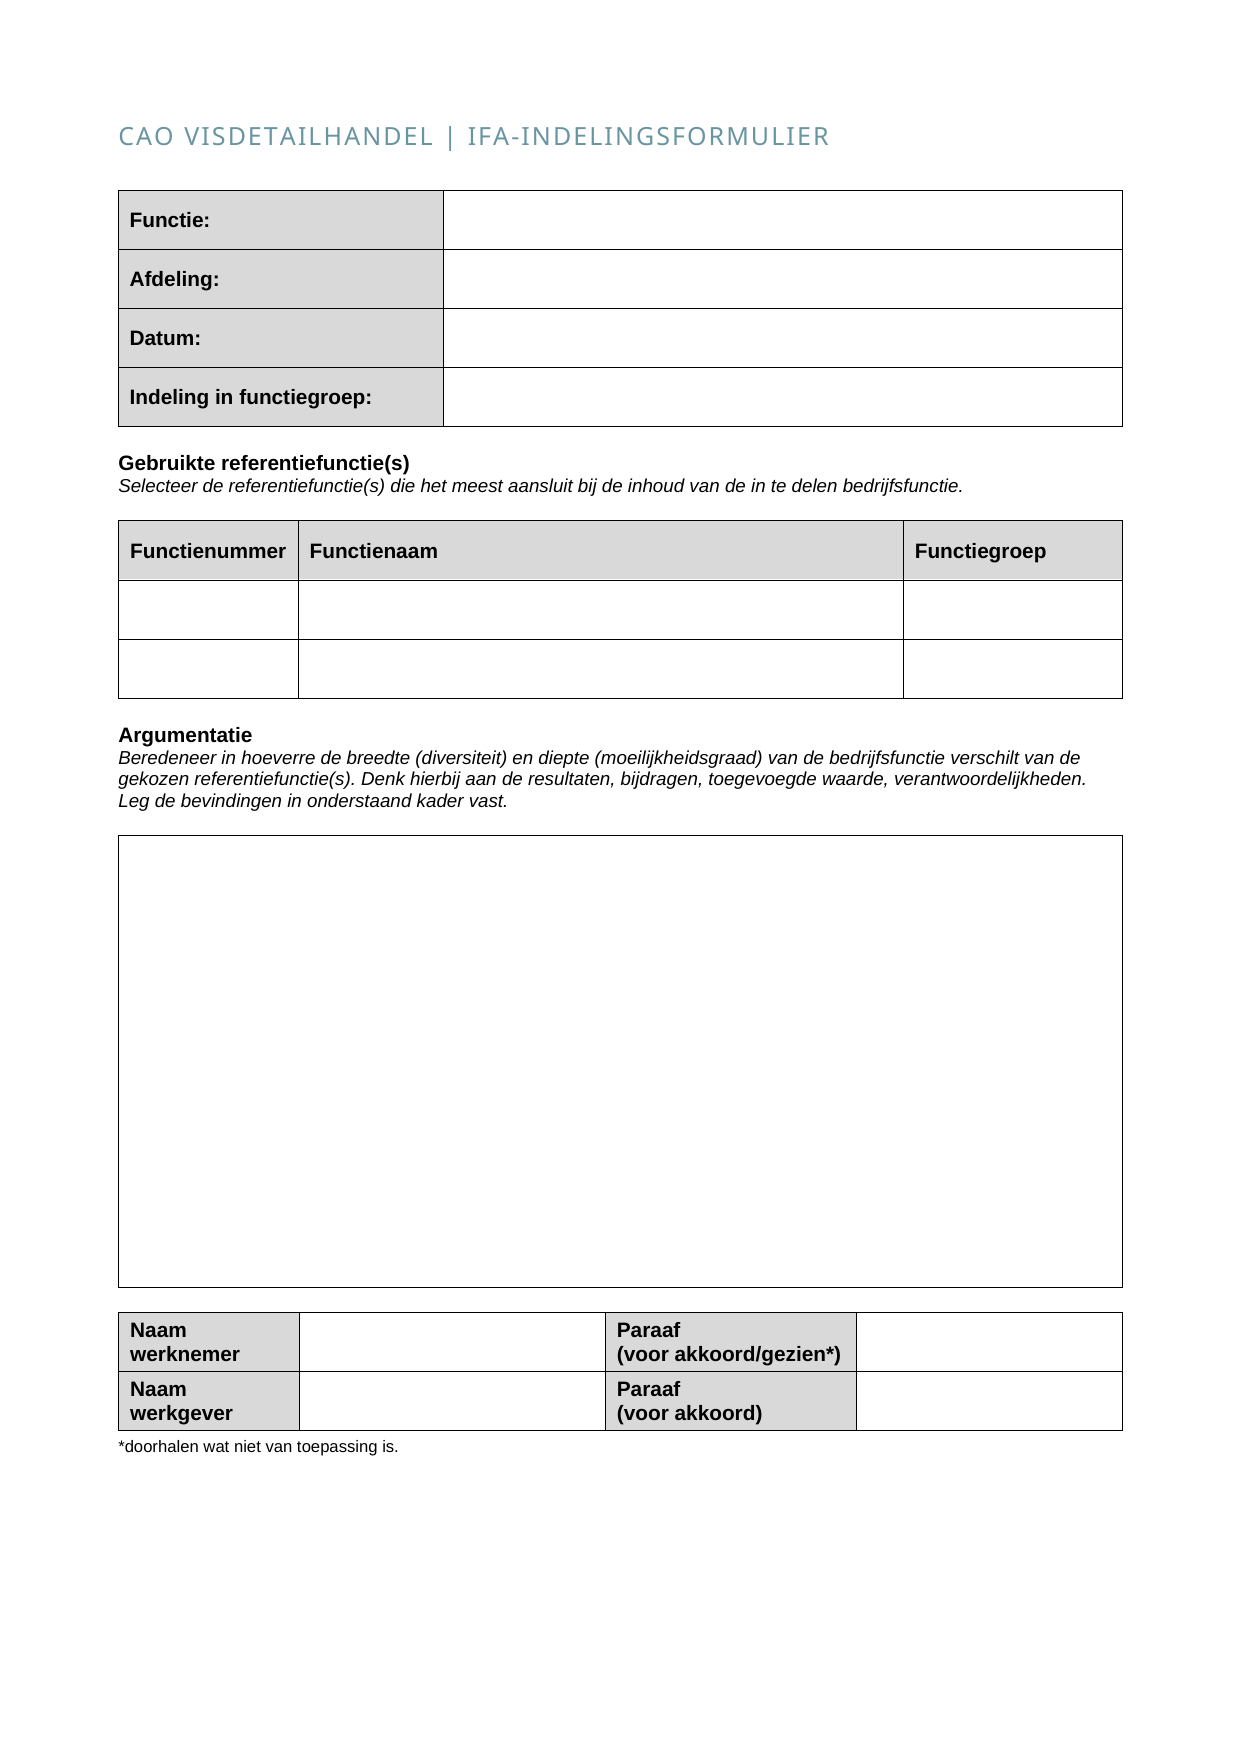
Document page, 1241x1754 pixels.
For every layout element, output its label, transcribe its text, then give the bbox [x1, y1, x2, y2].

table_header [119, 836, 1122, 1287]
table_cell Naam werkgever [119, 1372, 299, 1430]
table_cell [857, 1372, 1122, 1430]
text Argumentatie [118, 723, 1122, 747]
text Gebruikte referentiefunctie(s) [118, 451, 1122, 475]
table_cell [904, 581, 1122, 638]
text CAO VISDETAILHANDeL | IFA-indelingsformulier [118, 118, 1122, 152]
table_header Functie: [119, 191, 443, 249]
table_header Functiegroep [904, 521, 1122, 579]
table_cell [300, 1372, 605, 1430]
table_header [444, 191, 1122, 249]
text Beredeneer in hoeverre de breedte (diversiteit) en diepte (moeilijkheidsgraad) van de bedrijfsfunctie verschilt van de gekozen referentiefunctie(s). Denk hierbij aan de resultaten, bijdragen, toegevoegde waarde, verantwoordelijkheden. Leg de bevindingen in onderstaand kader vast. [118, 747, 1122, 811]
text *doorhalen wat niet van toepassing is. [118, 1431, 1122, 1456]
table_cell [299, 640, 903, 698]
table_cell [444, 368, 1122, 426]
table_cell Afdeling: [119, 250, 443, 308]
table_cell Datum: [119, 309, 443, 367]
text Selecteer de referentiefunctie(s) die het meest aansluit bij de inhoud van de in te delen bedrijfsfunctie. [118, 475, 1122, 496]
table_header Paraaf (voor akkoord/gezien*) [606, 1313, 856, 1371]
table_cell [299, 581, 903, 638]
table_cell [904, 640, 1122, 698]
table_cell Indeling in functiegroep: [119, 368, 443, 426]
table_header Functienummer [119, 521, 298, 579]
table_cell [119, 581, 298, 638]
table_header Naam werknemer [119, 1313, 299, 1371]
table_cell [119, 640, 298, 698]
table_header Functienaam [299, 521, 903, 579]
table_header [300, 1313, 605, 1371]
table_cell [444, 250, 1122, 308]
table_cell Paraaf (voor akkoord) [606, 1372, 856, 1430]
table_header [857, 1313, 1122, 1371]
table_cell [444, 309, 1122, 367]
